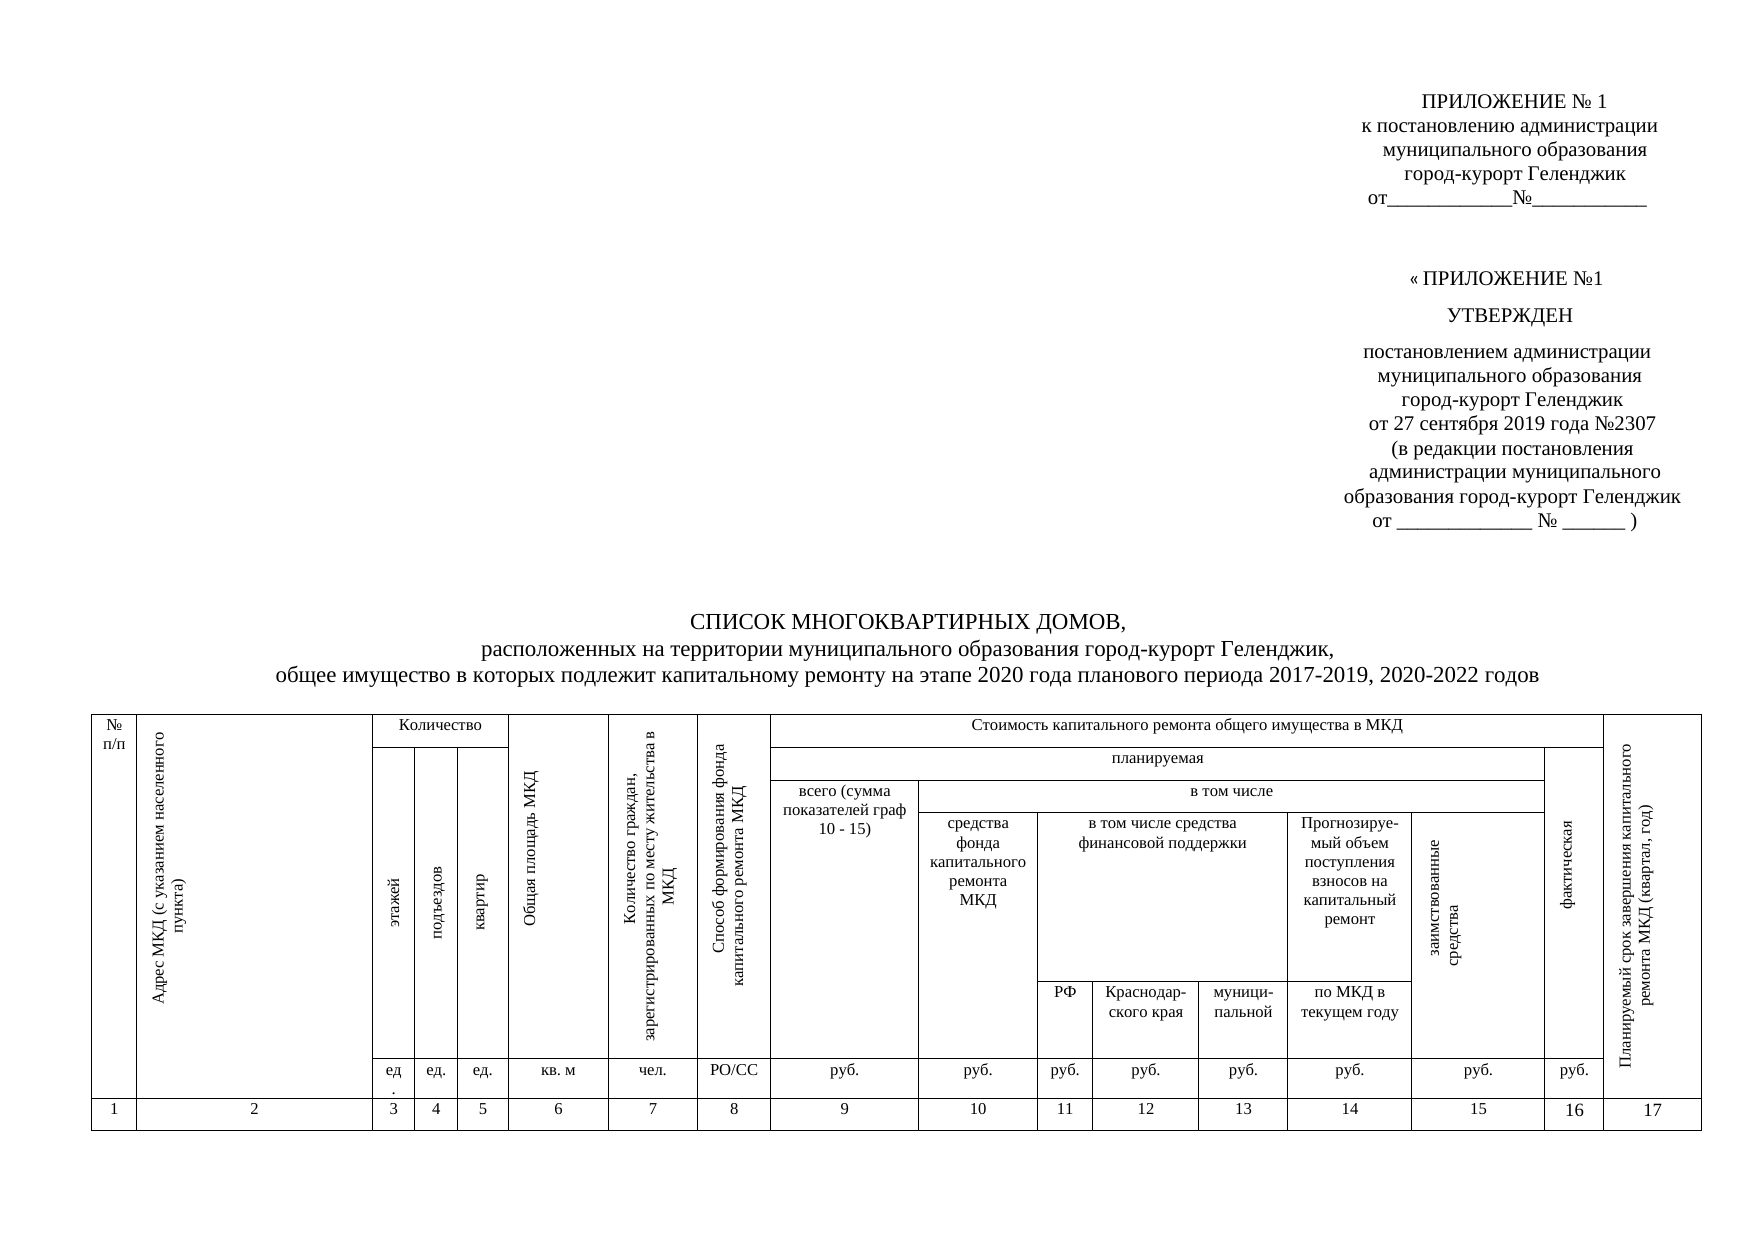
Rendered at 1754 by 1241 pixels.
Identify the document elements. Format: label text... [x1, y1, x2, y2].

table_cell 14 [1288, 1099, 1411, 1130]
table_cell кв. м [509, 1059, 608, 1098]
table_header Планируемый срок завершения капитального ремонта МКД (квартал, год) [1604, 715, 1701, 1098]
table_cell 11 [1038, 1099, 1092, 1130]
table_cell по МКД в текущем году [1288, 982, 1411, 1058]
text муниципального образования [118, 363, 1698, 387]
table_cell РФ [1038, 982, 1092, 1058]
table_cell 17 [1604, 1099, 1701, 1130]
table_header Стоимость капитального ремонта общего имущества в МКД [771, 715, 1603, 747]
text (в редакции постановления [118, 435, 1698, 459]
table_cell планируемая [771, 748, 1544, 779]
table_cell чел. [609, 1059, 697, 1098]
table_cell ед. [415, 1059, 457, 1098]
table_cell 15 [1412, 1099, 1544, 1130]
text город-курорт Геленджик [118, 161, 1698, 185]
table_cell руб. [1288, 1059, 1411, 1098]
table_cell руб. [1412, 1059, 1544, 1098]
table_cell руб. [1199, 1059, 1287, 1098]
table_cell руб. [919, 1059, 1037, 1098]
table_cell подъездов [415, 748, 457, 1058]
table_cell ед. [458, 1059, 508, 1098]
table_cell 12 [1093, 1099, 1198, 1130]
text образования город-курорт Геленджик [118, 483, 1698, 508]
text СПИСОК МНОГОКВАРТИРНЫХ ДОМОВ, [118, 608, 1698, 635]
text УТВЕРЖДЕН [118, 303, 1698, 327]
table_header Адрес МКД (с указанием населенного пункта) [137, 715, 372, 1098]
table_cell 16 [1545, 1099, 1603, 1130]
table_cell фактическая [1545, 748, 1603, 1058]
text «ПРИЛОЖЕНИЕ №1 [118, 265, 1698, 290]
table_cell 3 [373, 1099, 414, 1130]
table_header Способ формирования фонда капитального ремонта МКД [698, 715, 770, 1058]
table_cell 5 [458, 1099, 508, 1130]
table_cell 8 [698, 1099, 770, 1130]
table_cell ед. [373, 1059, 414, 1098]
text от 27 сентября 2019 года №2307 [118, 411, 1698, 435]
text расположенных на территории муниципального образования город-курорт Геленджик, [118, 635, 1698, 661]
table_cell РО/СС [698, 1059, 770, 1098]
table_cell в том числе [919, 781, 1544, 812]
text от____________№___________ [118, 185, 1698, 209]
table_cell руб. [771, 1059, 918, 1098]
table_cell 13 [1199, 1099, 1287, 1130]
table_cell 4 [415, 1099, 457, 1130]
table_cell заимствованные средства [1412, 813, 1544, 1058]
table_cell руб. [1093, 1059, 1198, 1098]
table_cell 10 [919, 1099, 1037, 1130]
table_cell 1 [92, 1099, 136, 1130]
table_cell муници-пальной [1199, 982, 1287, 1058]
text от _____________ № ______ ) [118, 508, 1698, 532]
table_cell руб. [1545, 1059, 1603, 1098]
table_cell руб. [1038, 1059, 1092, 1098]
table_cell в том числе средства финансовой поддержки [1038, 813, 1287, 981]
text постановлением администрации [118, 339, 1698, 363]
table_cell средства фонда капитального ремонта МКД [919, 813, 1037, 1058]
table_cell всего (сумма показателей граф 10 - 15) [771, 781, 918, 1058]
table_cell квартир [458, 748, 508, 1058]
table_cell 6 [509, 1099, 608, 1130]
table_cell Краснодар-ского края [1093, 982, 1198, 1058]
table_cell 9 [771, 1099, 918, 1130]
table_cell 2 [137, 1099, 372, 1130]
text общее имущество в которых подлежит капитальному ремонту на этапе 2020 года планового периода 2017-2019, 2020-2022 годов [118, 661, 1698, 687]
text ПРИЛОЖЕНИЕ № 1 [118, 89, 1698, 113]
table_header № п/п [92, 715, 136, 1098]
table_cell этажей [373, 748, 414, 1058]
table_header Количество граждан, зарегистрированных по месту жительства в МКД [609, 715, 697, 1058]
table_header Общая площадь МКД [509, 715, 608, 1058]
table_cell Прогнозируе-мый объем поступления взносов на капитальный ремонт [1288, 813, 1411, 981]
text муниципального образования [118, 137, 1698, 161]
text к постановлению администрации [118, 113, 1698, 137]
table_header Количество [373, 715, 508, 747]
table_cell 7 [609, 1099, 697, 1130]
text администрации муниципального [118, 459, 1698, 483]
text город-курорт Геленджик [118, 387, 1698, 411]
